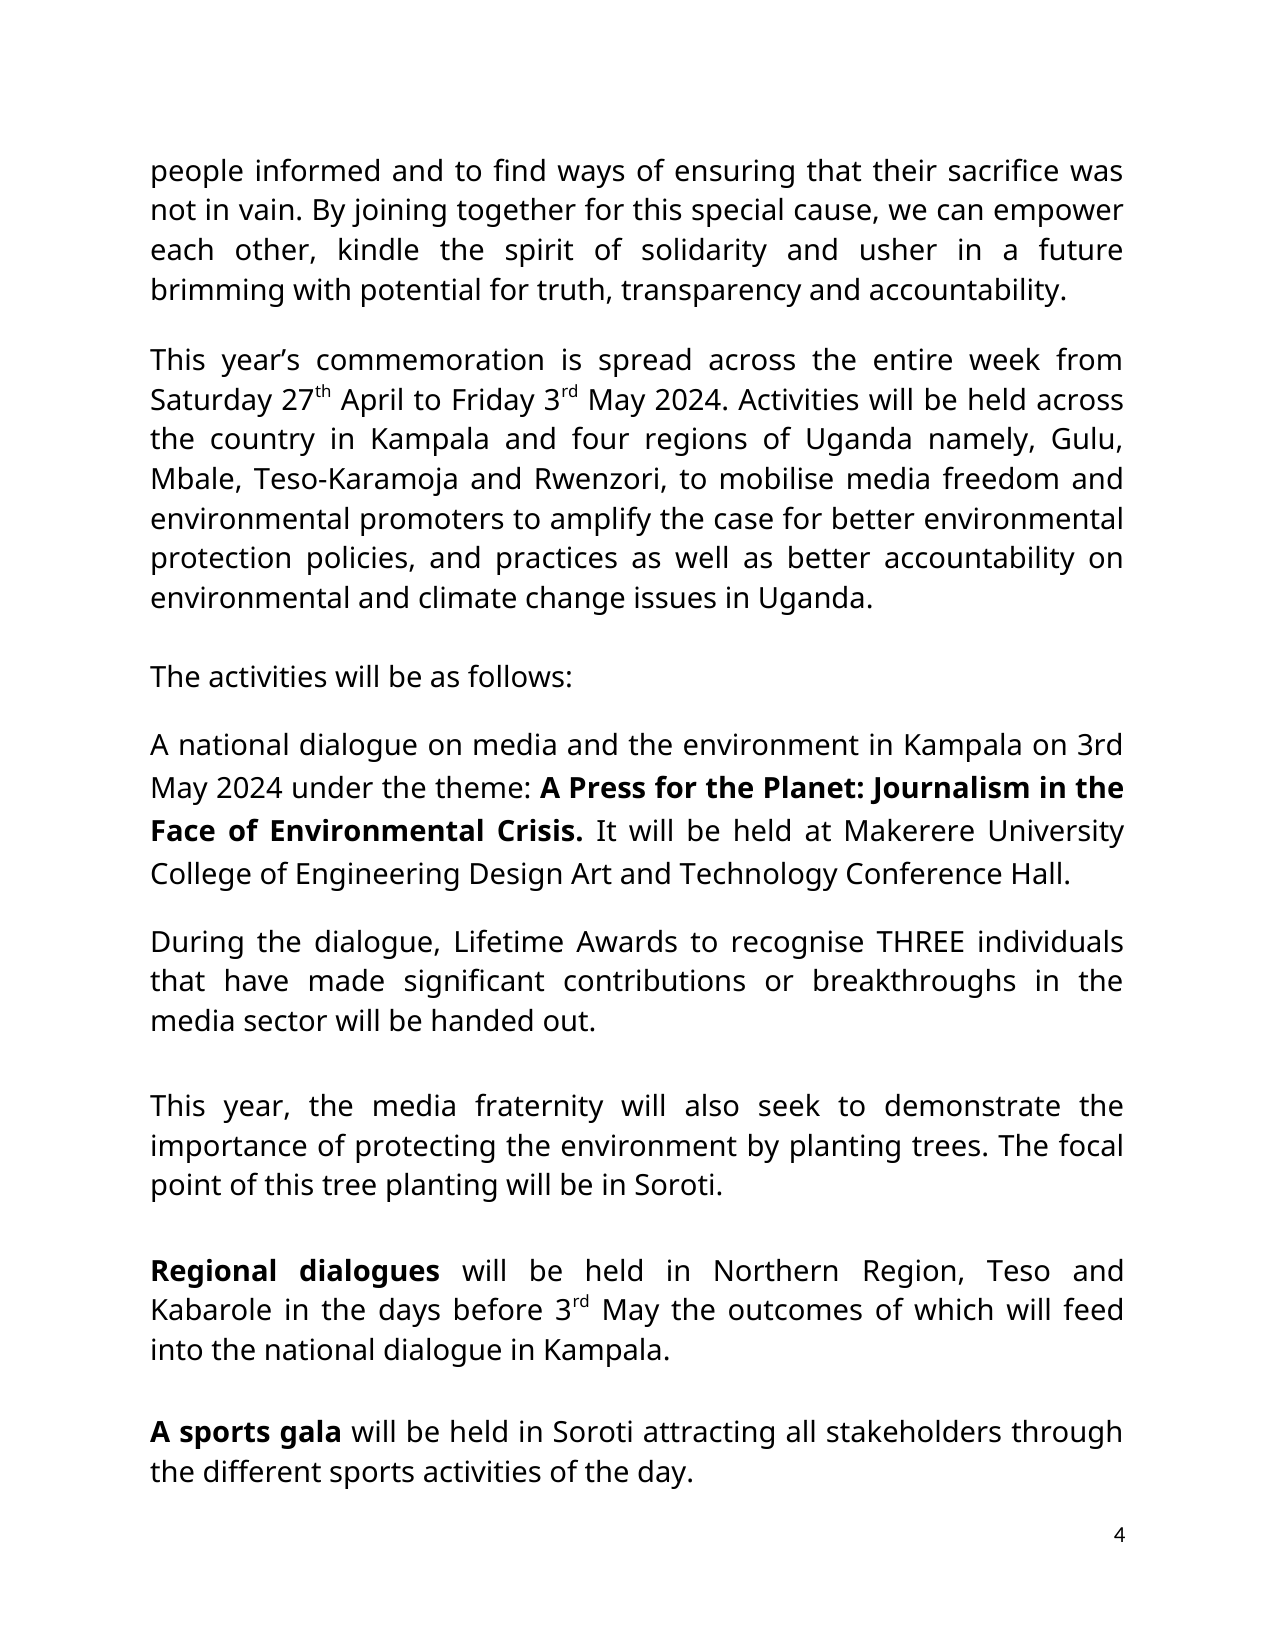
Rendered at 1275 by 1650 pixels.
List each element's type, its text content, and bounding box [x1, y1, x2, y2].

text The activities will be as follows: [150, 657, 1125, 696]
text During the dialogue, Lifetime Awards to recognise THREE individuals that have made significant contributions or breakthroughs in the media sector will be handed out. [150, 921, 1125, 1040]
text A national dialogue on media and the environment in Kampala on 3rd May 2024 under the theme: A Press for the Planet: Journalism in the Face of Environmental Crisis. It will be held at Makerere University College of Engineering Design Art and Technology Conference Hall. [150, 724, 1125, 893]
text A sports gala will be held in Soroti attracting all stakeholders through the different sports activities of the day. [150, 1412, 1125, 1491]
text Regional dialogues will be held in Northern Region, Teso and Kabarole in the days before 3rd May the outcomes of which will feed into the national dialogue in Kampala. [150, 1250, 1125, 1369]
text This year’s commemoration is spread across the entire week from Saturday 27th April to Friday 3rd May 2024. Activities will be held across the country in Kampala and four regions of Uganda namely, Gulu, Mbale, Teso-Karamoja and Rwenzori, to mobilise media freedom and environmental promoters to amplify the case for better environmental protection policies, and practices as well as better accountability on environmental and climate change issues in Uganda. [150, 339, 1125, 617]
text This year, the media fraternity will also seek to demonstrate the importance of protecting the environment by planting trees. The focal point of this tree planting will be in Soroti. [150, 1085, 1125, 1204]
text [150, 150, 1125, 309]
